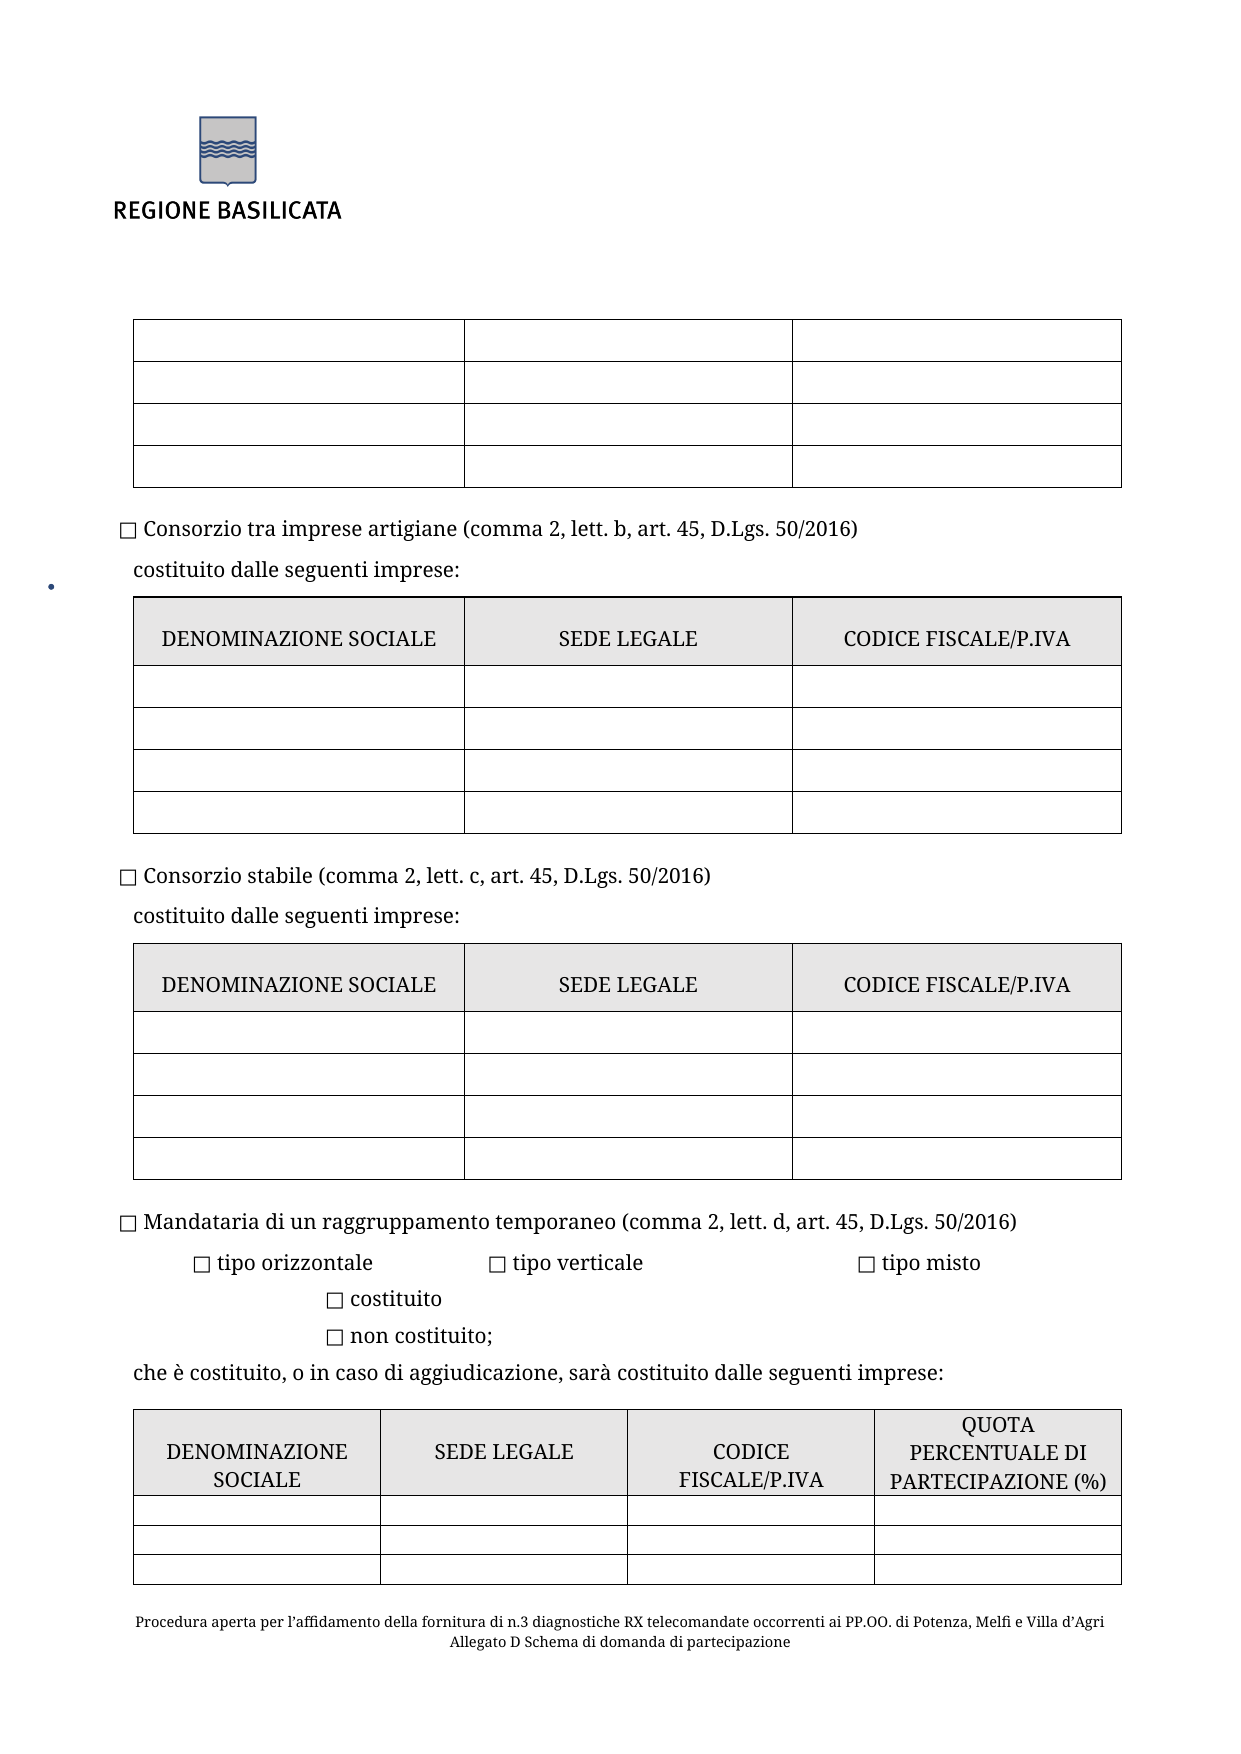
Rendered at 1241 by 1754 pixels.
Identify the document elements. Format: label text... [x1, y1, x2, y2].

table_cell [875, 1526, 1121, 1554]
table_cell [134, 708, 464, 749]
table_cell [465, 1138, 792, 1179]
table_cell [793, 666, 1121, 707]
table_header QUOTA PERCENTUALE DI PARTECIPAZIONE (%) [875, 1410, 1121, 1495]
text □ Consorzio tra imprese artigiane (comma 2, lett. b, art. 45, D.Lgs. 50/2016) [118, 514, 1122, 543]
table_cell [465, 666, 792, 707]
table_cell [381, 1526, 627, 1554]
text □ Consorzio stabile (comma 2, lett. c, art. 45, D.Lgs. 50/2016) [118, 861, 1122, 889]
table_cell [134, 1138, 464, 1179]
table_cell [134, 1526, 380, 1554]
table_cell [134, 320, 464, 361]
table_cell [465, 1054, 792, 1095]
table_cell [793, 1138, 1121, 1179]
table_cell [793, 404, 1121, 445]
table_header DENOMINAZIONE SOCIALE [134, 944, 464, 1011]
table_header DENOMINAZIONE SOCIALE [134, 598, 464, 665]
table_cell [465, 792, 792, 833]
table_cell [134, 1096, 464, 1137]
table_cell [465, 404, 792, 445]
table_cell [793, 1054, 1121, 1095]
table_cell [793, 1096, 1121, 1137]
table_cell [793, 320, 1121, 361]
table_cell [793, 446, 1121, 487]
table_header SEDE LEGALE [381, 1410, 627, 1495]
table_header CODICE FISCALE/P.IVA [793, 944, 1121, 1011]
text □ Mandataria di un raggruppamento temporaneo (comma 2, lett. d, art. 45, D.Lgs. 50/2016) [118, 1207, 1122, 1235]
table_cell [381, 1555, 627, 1584]
table_header CODICE FISCALE/P.IVA [793, 598, 1121, 665]
table_cell [875, 1496, 1121, 1525]
text costituito dalle seguenti imprese: [133, 556, 1122, 584]
table_cell [793, 708, 1121, 749]
table_cell [134, 362, 464, 403]
table_cell [793, 750, 1121, 791]
table_cell [465, 320, 792, 361]
table_cell [134, 1555, 380, 1584]
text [133, 1358, 1122, 1387]
text costituito dalle seguenti imprese: [133, 902, 1122, 930]
table_cell [793, 1012, 1121, 1053]
table_cell [793, 792, 1121, 833]
table_cell [134, 666, 464, 707]
table_cell [465, 708, 792, 749]
table_header SEDE LEGALE [465, 598, 792, 665]
table_cell [134, 1054, 464, 1095]
table_cell [134, 750, 464, 791]
table_cell [134, 446, 464, 487]
table_cell [465, 362, 792, 403]
table_cell [381, 1496, 627, 1525]
table_cell [793, 362, 1121, 403]
table_cell [134, 792, 464, 833]
table_cell [465, 446, 792, 487]
table_cell [134, 404, 464, 445]
table_cell [465, 1096, 792, 1137]
table_cell [465, 1012, 792, 1053]
text □ non costituito; [266, 1321, 1122, 1350]
table_header SEDE LEGALE [465, 944, 792, 1011]
table_cell [875, 1555, 1121, 1584]
table_cell [628, 1526, 874, 1554]
text □ tipo orizzontale □ tipo verticale □ tipo misto [118, 1248, 1122, 1276]
text □ costituito [266, 1284, 1122, 1313]
table_header DENOMINAZIONE SOCIALE [134, 1410, 380, 1495]
table_cell [628, 1555, 874, 1584]
table_header CODICE FISCALE/P.IVA [628, 1410, 874, 1495]
table_cell [628, 1496, 874, 1525]
table_cell [134, 1496, 380, 1525]
table_cell [465, 750, 792, 791]
picture [0, 0, 1238, 600]
table_cell [134, 1012, 464, 1053]
